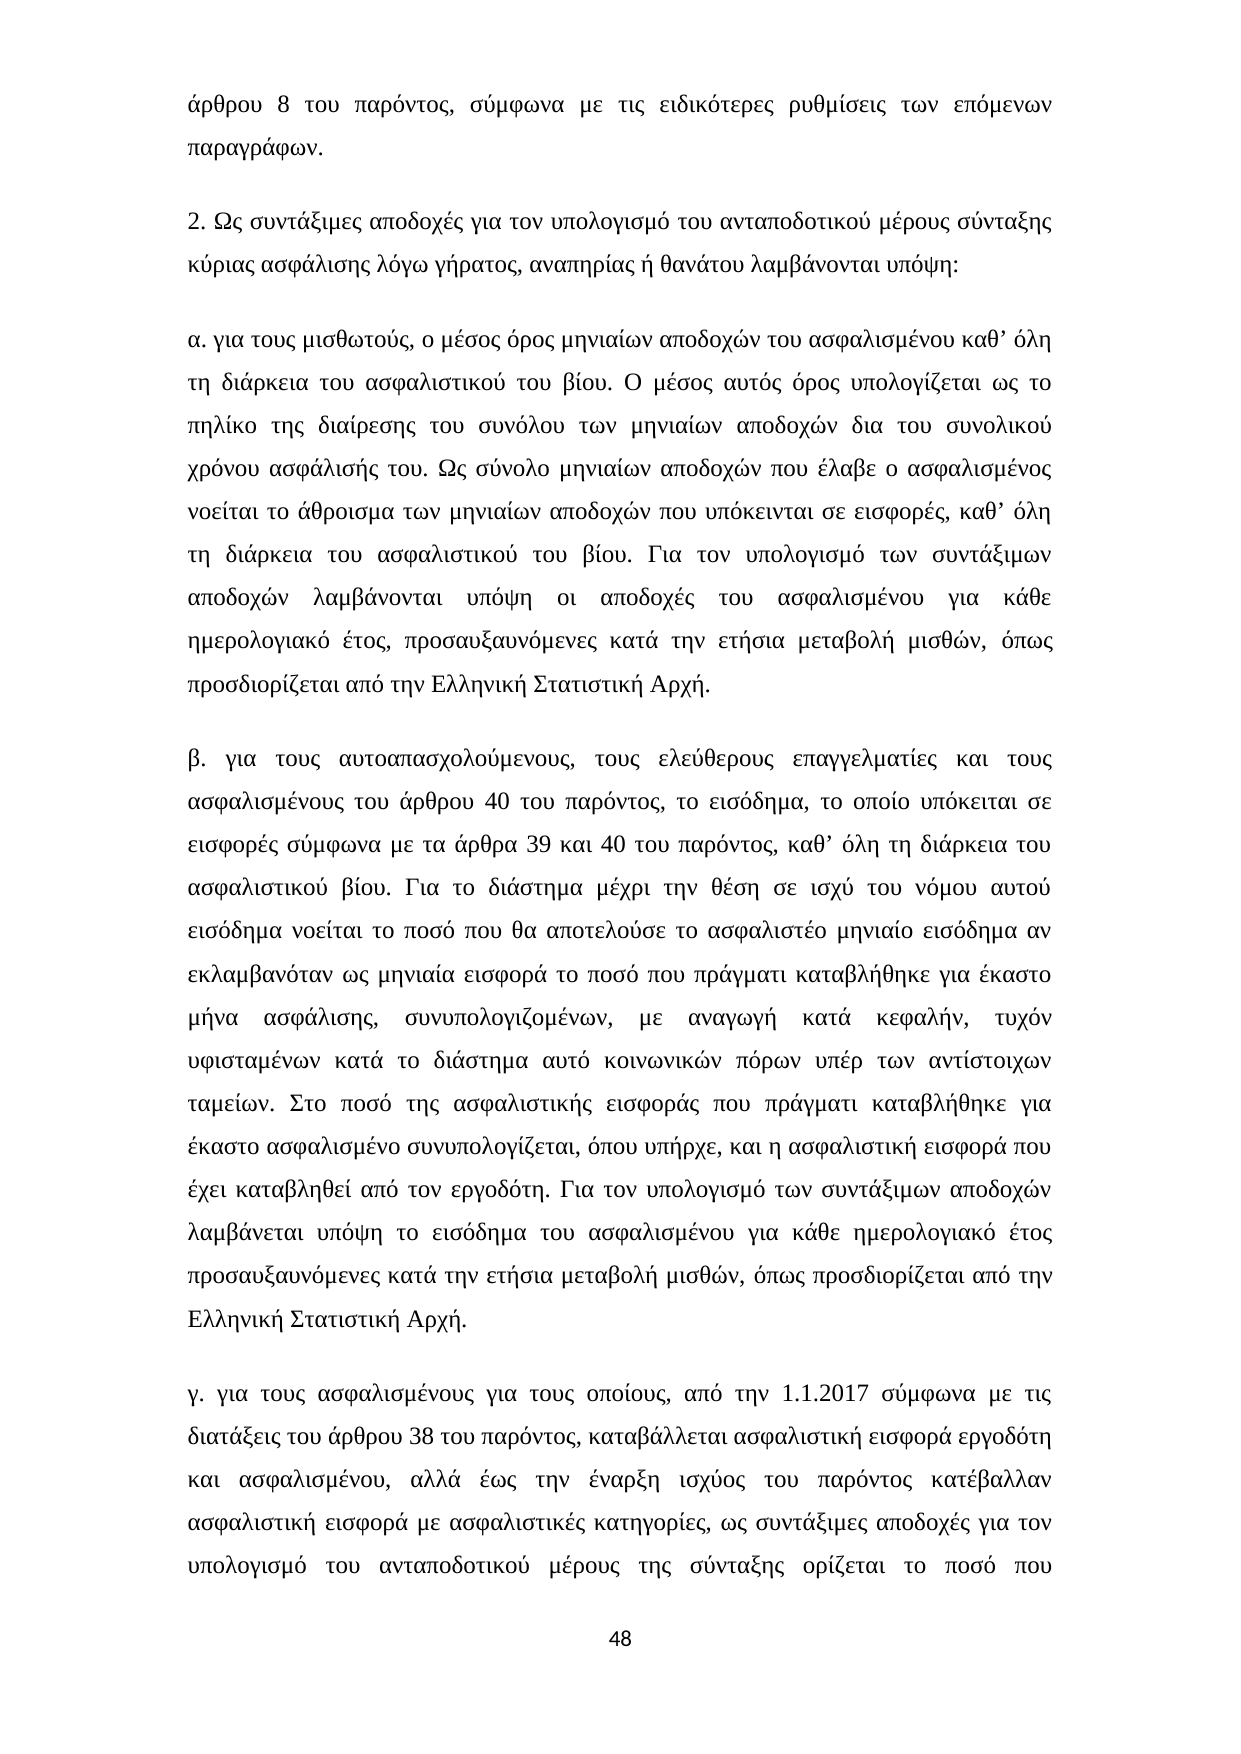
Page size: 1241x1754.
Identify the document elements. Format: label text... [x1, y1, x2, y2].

text 2. Ως συντάξιμες αποδοχές για τον υπολογισμό του ανταποδοτικού μέρους σύνταξης κύριας ασφάλισης λόγω γήρατος, αναπηρίας ή θανάτου λαμβάνονται υπόψη: [187, 206, 1053, 278]
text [187, 89, 1053, 161]
text β. για τους αυτοαπασχολούμενους, τους ελεύθερους επαγγελματίες και τους ασφαλισμένους του άρθρου 40 του παρόντος, το εισόδημα, το οποίο υπόκειται σε εισφορές σύμφωνα με τα άρθρα 39 και 40 του παρόντος, καθ’ όλη τη διάρκεια του ασφαλιστικού βίου. Για το διάστημα μέχρι την θέση σε ισχύ του νόμου αυτού εισόδημα νοείται το ποσό που θα αποτελούσε το ασφαλιστέο μηνιαίο εισόδημα αν εκλαμβανόταν ως μηνιαία εισφορά το ποσό που πράγματι καταβλήθηκε για έκαστο μήνα ασφάλισης, συνυπολογιζομένων, με αναγωγή κατά κεφαλήν, τυχόν υφισταμένων κατά το διάστημα αυτό κοινωνικών πόρων υπέρ των αντίστοιχων ταμείων. Στο ποσό της ασφαλιστικής εισφοράς που πράγματι καταβλήθηκε για έκαστο ασφαλισμένο συνυπολογίζεται, όπου υπήρχε, και η ασφαλιστική εισφορά που έχει καταβληθεί από τον εργοδότη. Για τον υπολογισμό των συντάξιμων αποδοχών λαμβάνεται υπόψη το εισόδημα του ασφαλισμένου για κάθε ημερολογιακό έτος προσαυξαυνόμενες κατά την ετήσια μεταβολή μισθών, όπως προσδιορίζεται από την Ελληνική Στατιστική Αρχή. [187, 743, 1053, 1332]
text α. για τους μισθωτούς, ο μέσος όρος μηνιαίων αποδοχών του ασφαλισμένου καθ’ όλη τη διάρκεια του ασφαλιστικού του βίου. Ο μέσος αυτός όρος υπολογίζεται ως το πηλίκο της διαίρεσης του συνόλου των μηνιαίων αποδοχών δια του συνολικού χρόνου ασφάλισής του. Ως σύνολο μηνιαίων αποδοχών που έλαβε ο ασφαλισμένος νοείται το άθροισμα των μηνιαίων αποδοχών που υπόκεινται σε εισφορές, καθ’ όλη τη διάρκεια του ασφαλιστικού του βίου. Για τον υπολογισμό των συντάξιμων αποδοχών λαμβάνονται υπόψη οι αποδοχές του ασφαλισμένου για κάθε ημερολογιακό έτος, προσαυξαυνόμενες κατά την ετήσια μεταβολή μισθών, όπως προσδιορίζεται από την Ελληνική Στατιστική Αρχή. [187, 324, 1053, 697]
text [187, 1378, 1053, 1579]
